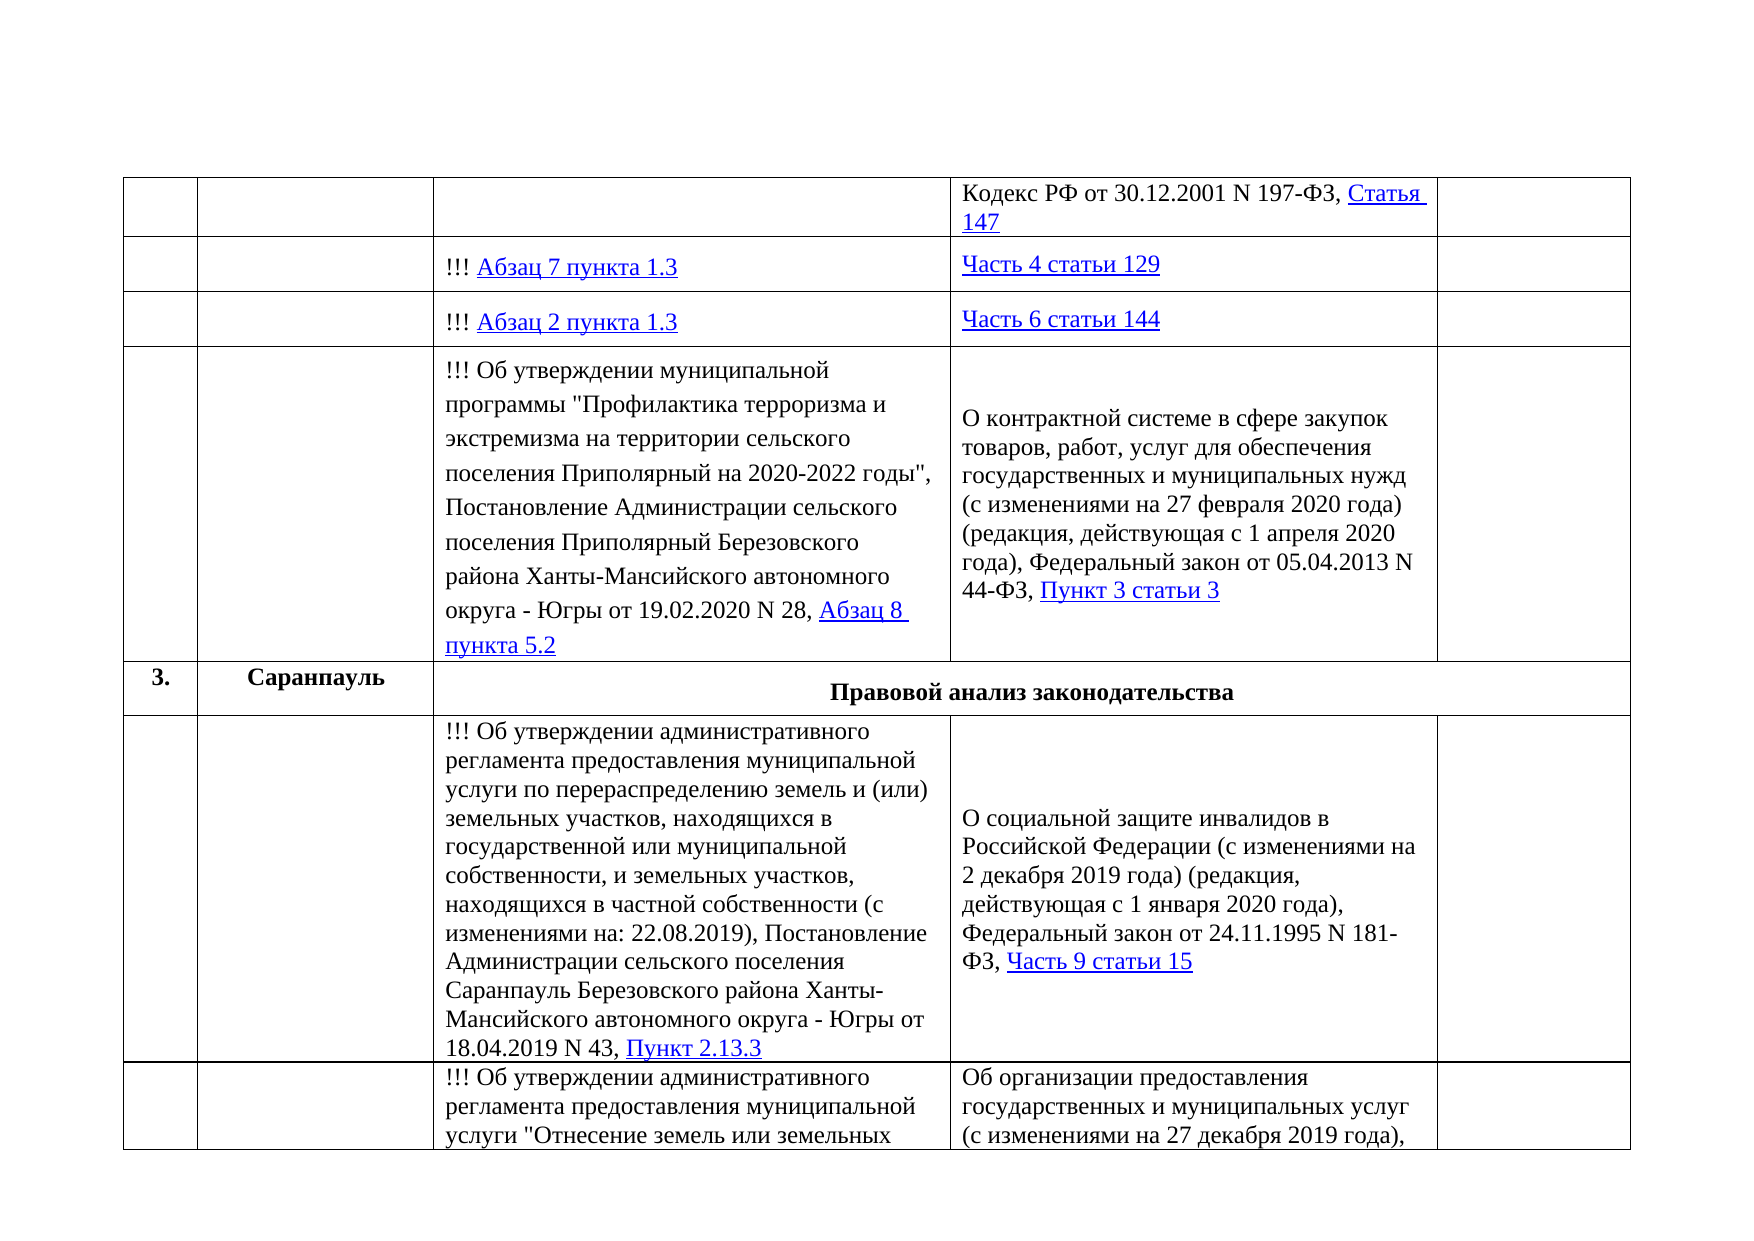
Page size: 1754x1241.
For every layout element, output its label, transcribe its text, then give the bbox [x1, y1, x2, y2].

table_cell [951, 178, 1437, 236]
table_cell [124, 178, 197, 236]
table_cell [198, 237, 433, 291]
table_cell [1438, 347, 1630, 661]
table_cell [951, 1063, 1437, 1149]
table_cell Часть 6 статьи 144 [951, 292, 1437, 346]
table_cell [124, 237, 197, 291]
table_cell [198, 1063, 433, 1149]
table_cell [198, 178, 433, 236]
table_cell !!! Абзац 2 пункта 1.3 [434, 292, 950, 346]
table_cell [198, 292, 433, 346]
table_cell [198, 347, 433, 661]
table_cell Правовой анализ законодательства [434, 662, 1630, 715]
table_cell [198, 716, 433, 1061]
table_cell [1438, 716, 1630, 1061]
table_cell О социальной защите инвалидов в Российской Федерации (с изменениями на 2 декабря 2019 года) (редакция, действующая с 1 января 2020 года), Федеральный закон от 24.11.1995 N 181-ФЗ, Часть 9 статьи 15 [951, 716, 1437, 1061]
table_cell [1438, 237, 1630, 291]
table_cell [1438, 292, 1630, 346]
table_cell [434, 1063, 950, 1149]
table_cell [1438, 1063, 1630, 1149]
table_cell [124, 347, 197, 661]
table_cell [124, 292, 197, 346]
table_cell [434, 178, 950, 236]
table_cell Часть 4 статьи 129 [951, 237, 1437, 291]
table_cell !!! Об утверждении административного регламента предоставления муниципальной услуги по перераспределению земель и (или) земельных участков, находящихся в государственной или муниципальной собственности, и земельных участков, находящихся в частной собственности (с изменениями на: 22.08.2019), Постановление Администрации сельского поселения Саранпауль Березовского района Ханты-Мансийского автономного округа - Югры от 18.04.2019 N 43, Пункт 2.13.3 [434, 716, 950, 1061]
table_cell !!! Абзац 7 пункта 1.3 [434, 237, 950, 291]
table_cell [124, 716, 197, 1061]
table_cell Саранпауль [198, 662, 433, 715]
table_cell 3. [124, 662, 197, 715]
table_cell !!! Об утверждении муниципальной программы "Профилактика терроризма и экстремизма на территории сельского поселения Приполярный на 2020-2022 годы", Постановление Администрации сельского поселения Приполярный Березовского района Ханты-Мансийского автономного округа - Югры от 19.02.2020 N 28, Абзац 8 пункта 5.2 [434, 347, 950, 661]
table_cell О контрактной системе в сфере закупок товаров, работ, услуг для обеспечения государственных и муниципальных нужд (с изменениями на 27 февраля 2020 года) (редакция, действующая с 1 апреля 2020 года), Федеральный закон от 05.04.2013 N 44-ФЗ, Пункт 3 статьи 3 [951, 347, 1437, 661]
table_cell [124, 1063, 197, 1149]
table_cell [1438, 178, 1630, 236]
